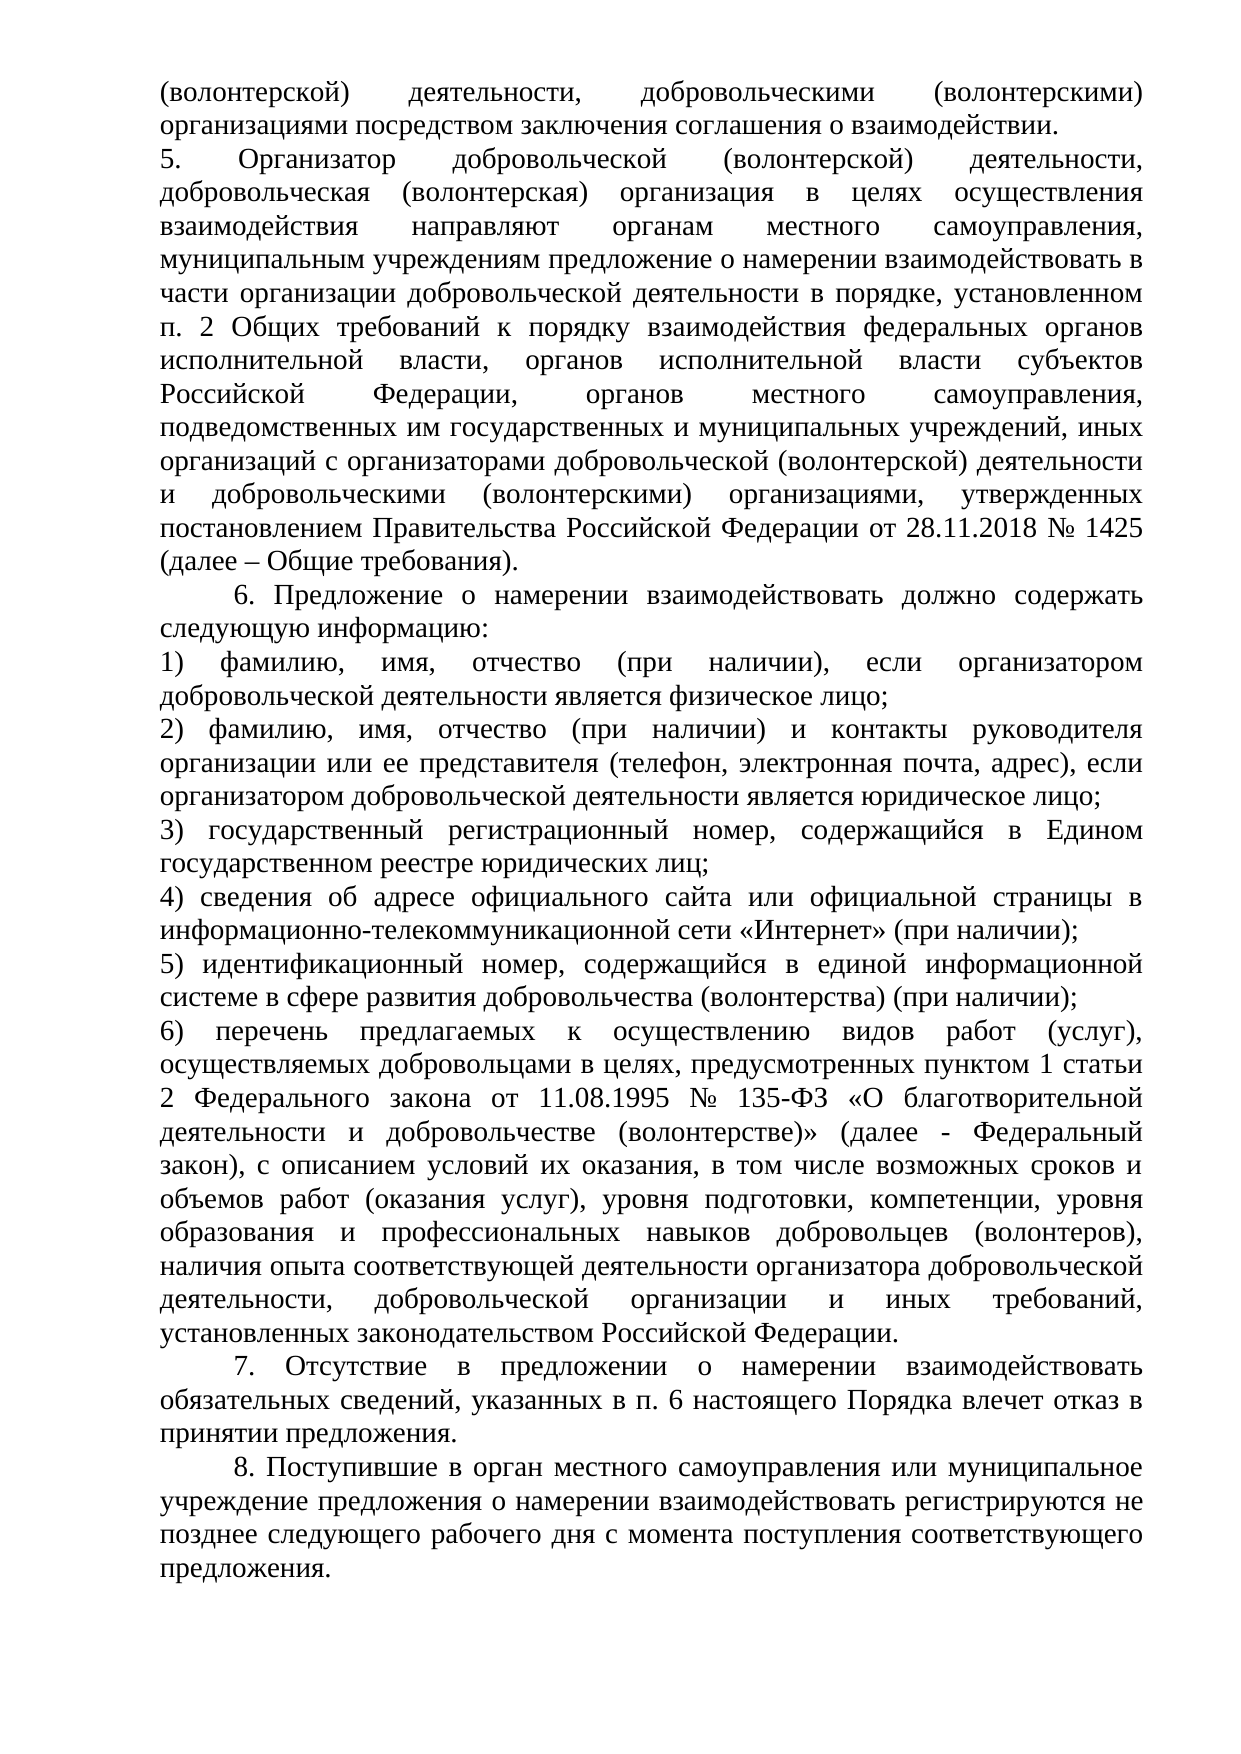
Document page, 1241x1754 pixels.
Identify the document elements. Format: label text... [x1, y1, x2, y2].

text 6. Предложение о намерении взаимодействовать должно содержать следующую информацию: [159, 577, 1144, 644]
text 7. Отсутствие в предложении о намерении взаимодействовать обязательных сведений, указанных в п. 6 настоящего Порядка влечет отказ в принятии предложения. [159, 1348, 1144, 1449]
text 1) фамилию, имя, отчество (при наличии), если организатором добровольческой деятельности является физическое лицо; [159, 644, 1144, 711]
text 3) государственный регистрационный номер, содержащийся в Едином государственном реестре юридических лиц; [159, 812, 1144, 879]
text 8. Поступившие в орган местного самоуправления или муниципальное учреждение предложения о намерении взаимодействовать регистрируются не позднее следующего рабочего дня с момента поступления соответствующего предложения. [159, 1449, 1144, 1583]
text 5. Организатор добровольческой (волонтерской) деятельности, добровольческая (волонтерская) организация в целях осуществления взаимодействия направляют органам местного самоуправления, муниципальным учреждениям предложение о намерении взаимодействовать в части организации добровольческой деятельности в порядке, установленном п. 2 Общих требований к порядку взаимодействия федеральных органов исполнительной власти, органов исполнительной власти субъектов Российской Федерации, органов местного самоуправления, подведомственных им государственных и муниципальных учреждений, иных организаций с организаторами добровольческой (волонтерской) деятельности и добровольческими (волонтерскими) организациями, утвержденных постановлением Правительства Российской Федерации от 28.11.2018 № 1425 (далее – Общие требования). [159, 141, 1144, 577]
text 6) перечень предлагаемых к осуществлению видов работ (услуг), осуществляемых добровольцами в целях, предусмотренных пунктом 1 статьи 2 Федерального закона от 11.08.1995 № 135-ФЗ «О благотворительной деятельности и добровольчестве (волонтерстве)» (далее - Федеральный закон), с описанием условий их оказания, в том числе возможных сроков и объемов работ (оказания услуг), уровня подготовки, компетенции, уровня образования и профессиональных навыков добровольцев (волонтеров), наличия опыта соответствующей деятельности организатора добровольческой деятельности, добровольческой организации и иных требований, установленных законодательством Российской Федерации. [159, 1013, 1144, 1348]
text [159, 74, 1144, 141]
text 2) фамилию, имя, отчество (при наличии) и контакты руководителя организации или ее представителя (телефон, электронная почта, адрес), если организатором добровольческой деятельности является юридическое лицо; [159, 711, 1144, 812]
text 4) сведения об адресе официального сайта или официальной страницы в информационно-телекоммуникационной сети «Интернет» (при наличии); [159, 879, 1144, 946]
text 5) идентификационный номер, содержащийся в единой информационной системе в сфере развития добровольчества (волонтерства) (при наличии); [159, 946, 1144, 1013]
